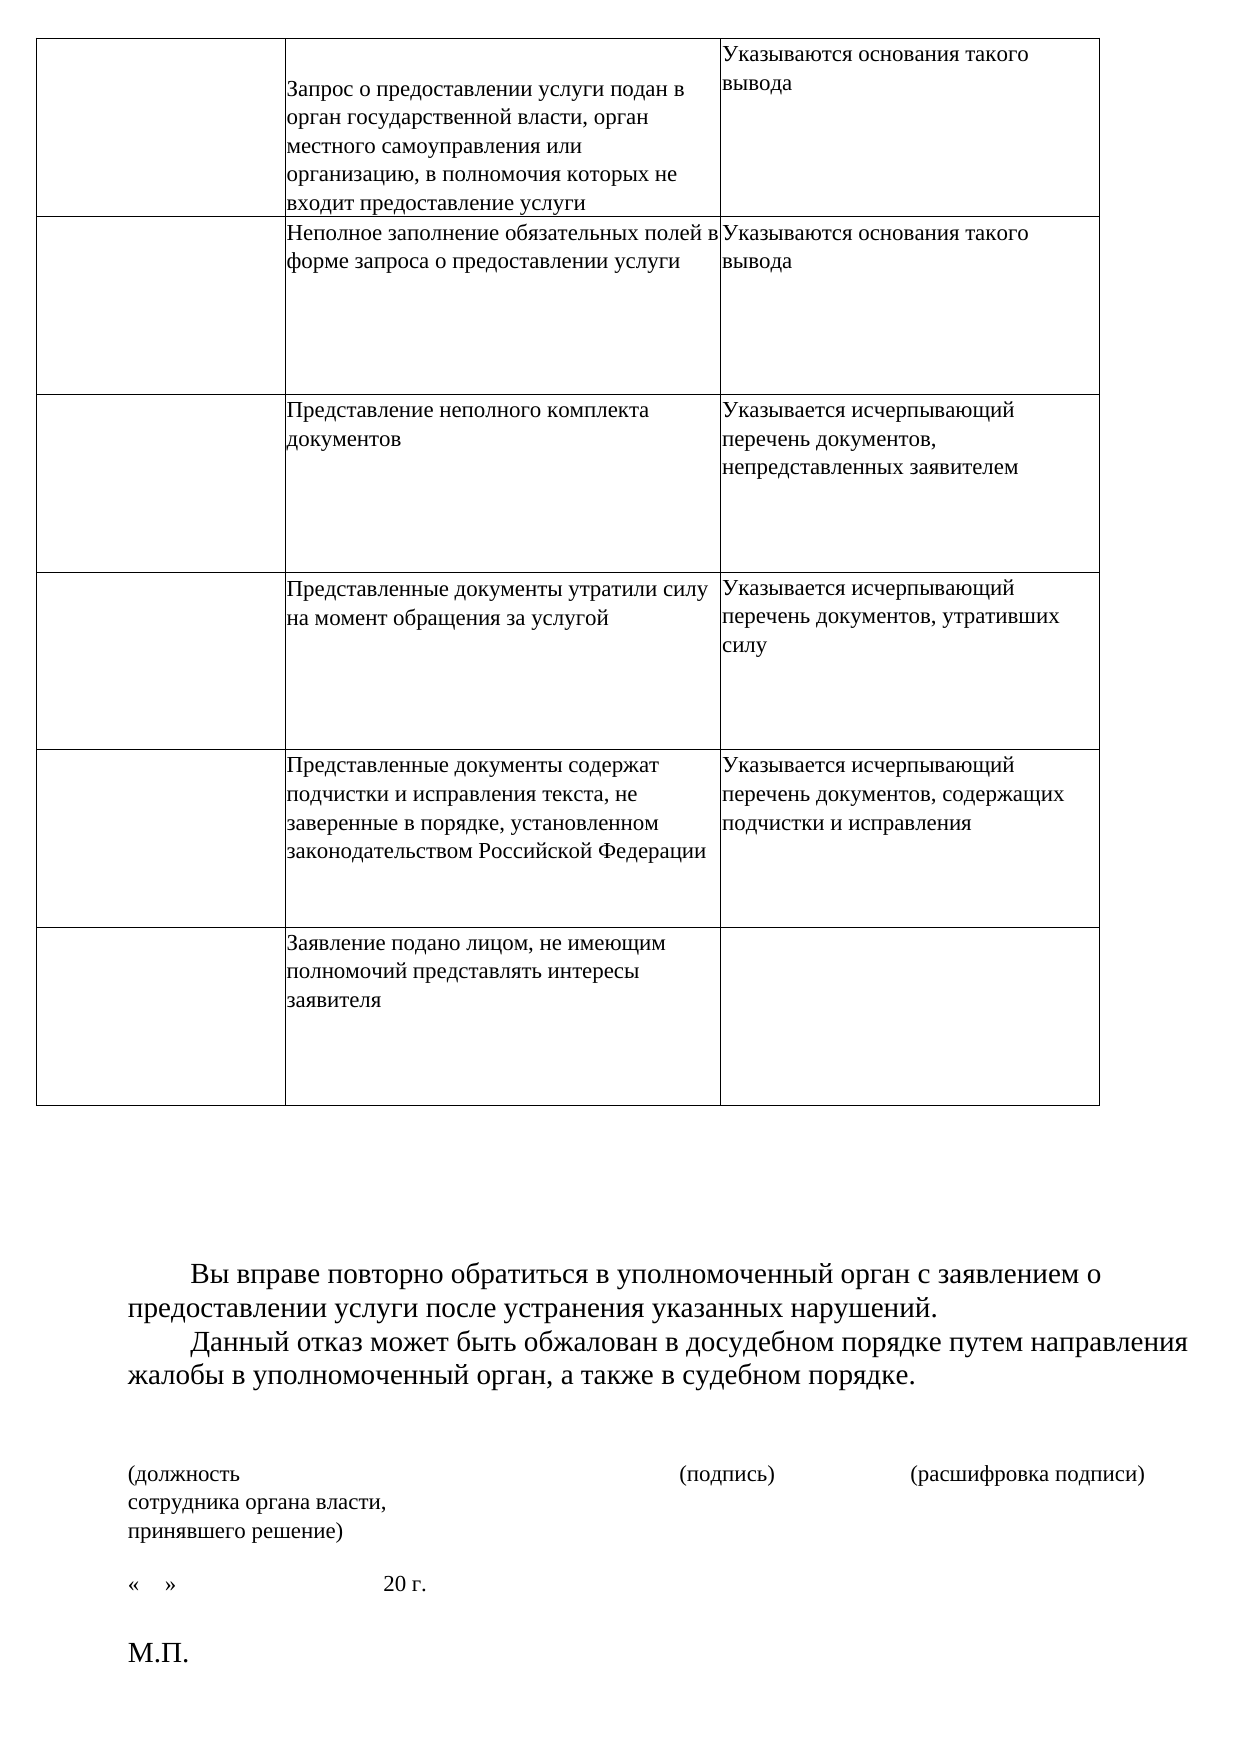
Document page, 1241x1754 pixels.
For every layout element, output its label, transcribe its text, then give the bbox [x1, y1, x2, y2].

table_cell [37, 750, 285, 927]
table_cell [37, 217, 285, 393]
table_header Запрос о предоставлении услуги подан в орган государственной власти, орган местного самоуправления или организацию, в полномочия которых не входит предоставление услуги [286, 39, 720, 216]
table_cell Представленные документы содержат подчистки и исправления текста, не заверенные в порядке, установленном законодательством Российской Федерации [286, 750, 720, 927]
table_cell Указывается исчерпывающий перечень документов, утративших силу [721, 573, 1099, 749]
text « » 20 г. [128, 1573, 1191, 1596]
table_header [37, 39, 285, 216]
table_cell Представленные документы утратили силу на момент обращения за услугой [286, 573, 720, 749]
table_cell [37, 395, 285, 572]
text (должность (подпись) (расшифровка подписи) [128, 1458, 1191, 1487]
table_cell [721, 928, 1099, 1105]
table_cell [37, 928, 285, 1105]
table_cell Указывается исчерпывающий перечень документов, непредставленных заявителем [721, 395, 1099, 572]
text сотрудника органа власти, принявшего решение) [128, 1487, 412, 1544]
table_cell [37, 573, 285, 749]
text Данный отказ может быть обжалован в досудебном порядке путем направления жалобы в уполномоченный орган, а также в судебном порядке. [128, 1324, 1191, 1391]
table_cell Неполное заполнение обязательных полей в форме запроса о предоставлении услуги [286, 217, 720, 393]
text М.П. [128, 1639, 189, 1668]
text Вы вправе повторно обратиться в уполномоченный орган с заявлением о предоставлении услуги после устранения указанных нарушений. [128, 1257, 1191, 1324]
table_header Указываются основания такого вывода [721, 39, 1099, 216]
table_cell Указываются основания такого вывода [721, 217, 1099, 393]
table_cell Представление неполного комплекта документов [286, 395, 720, 572]
table_cell Указывается исчерпывающий перечень документов, содержащих подчистки и исправления [721, 750, 1099, 927]
table_cell Заявление подано лицом, не имеющим полномочий представлять интересы заявителя [286, 928, 720, 1105]
